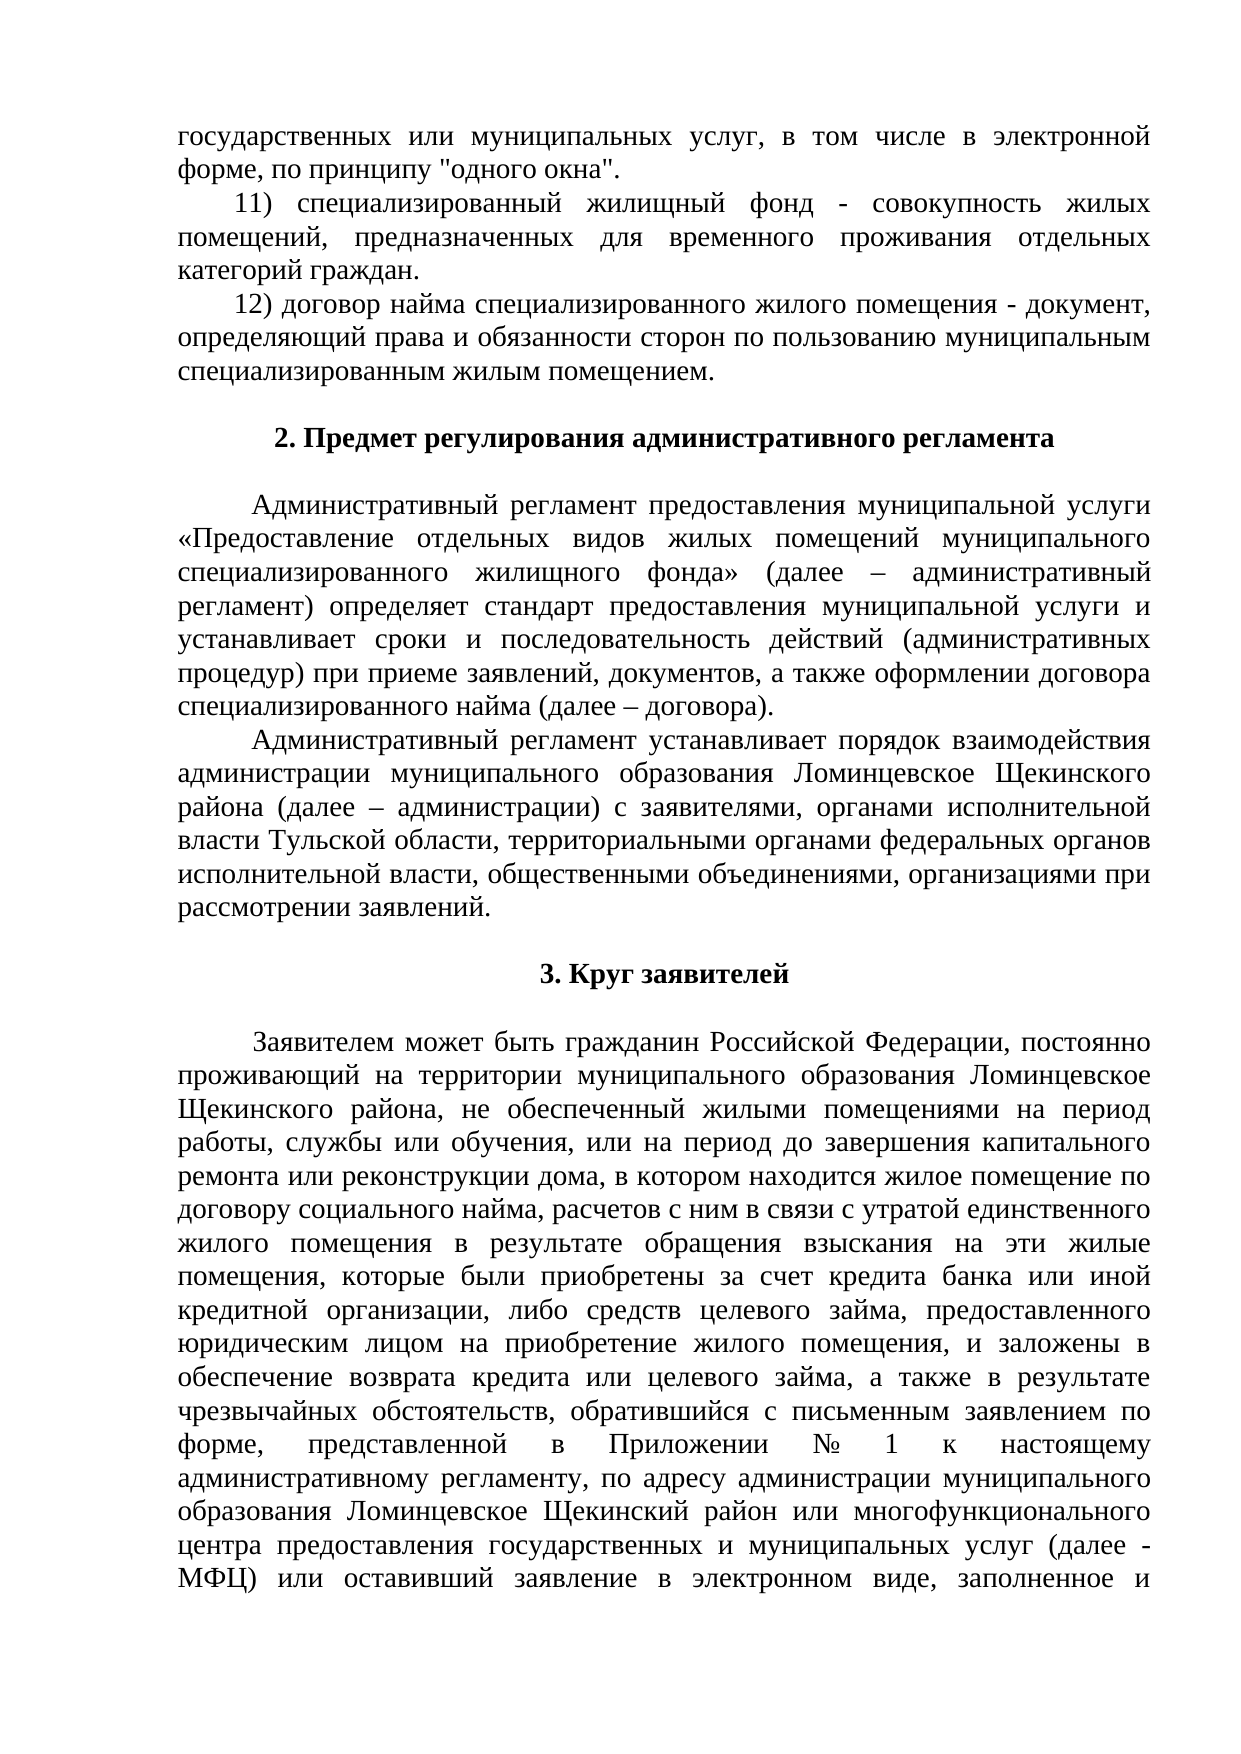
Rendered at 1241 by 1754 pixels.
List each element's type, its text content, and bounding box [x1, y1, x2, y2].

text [177, 1024, 1152, 1594]
text 3. Круг заявителей [177, 957, 1152, 990]
text Административный регламент предоставления муниципальной услуги «Предоставление отдельных видов жилых помещений муниципального специализированного жилищного фонда» (далее – административный регламент) определяет стандарт предоставления муниципальной услуги и устанавливает сроки и последовательность действий (административных процедур) при приеме заявлений, документов, а также оформлении договора специализированного найма (далее – договора). [177, 487, 1152, 722]
text 2. Предмет регулирования административного регламента [177, 420, 1152, 453]
text 12) договор найма специализированного жилого помещения - документ, определяющий права и обязанности сторон по пользованию муниципальным специализированным жилым помещением. [177, 286, 1152, 386]
text Административный регламент устанавливает порядок взаимодействия администрации муниципального образования Ломинцевское Щекинского района (далее – администрации) с заявителями, органами исполнительной власти Тульской области, территориальными органами федеральных органов исполнительной власти, общественными объединениями, организациями при рассмотрении заявлений. [177, 722, 1152, 923]
text 11) специализированный жилищный фонд - совокупность жилых помещений, предназначенных для временного проживания отдельных категорий граждан. [177, 185, 1152, 286]
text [177, 118, 1152, 185]
